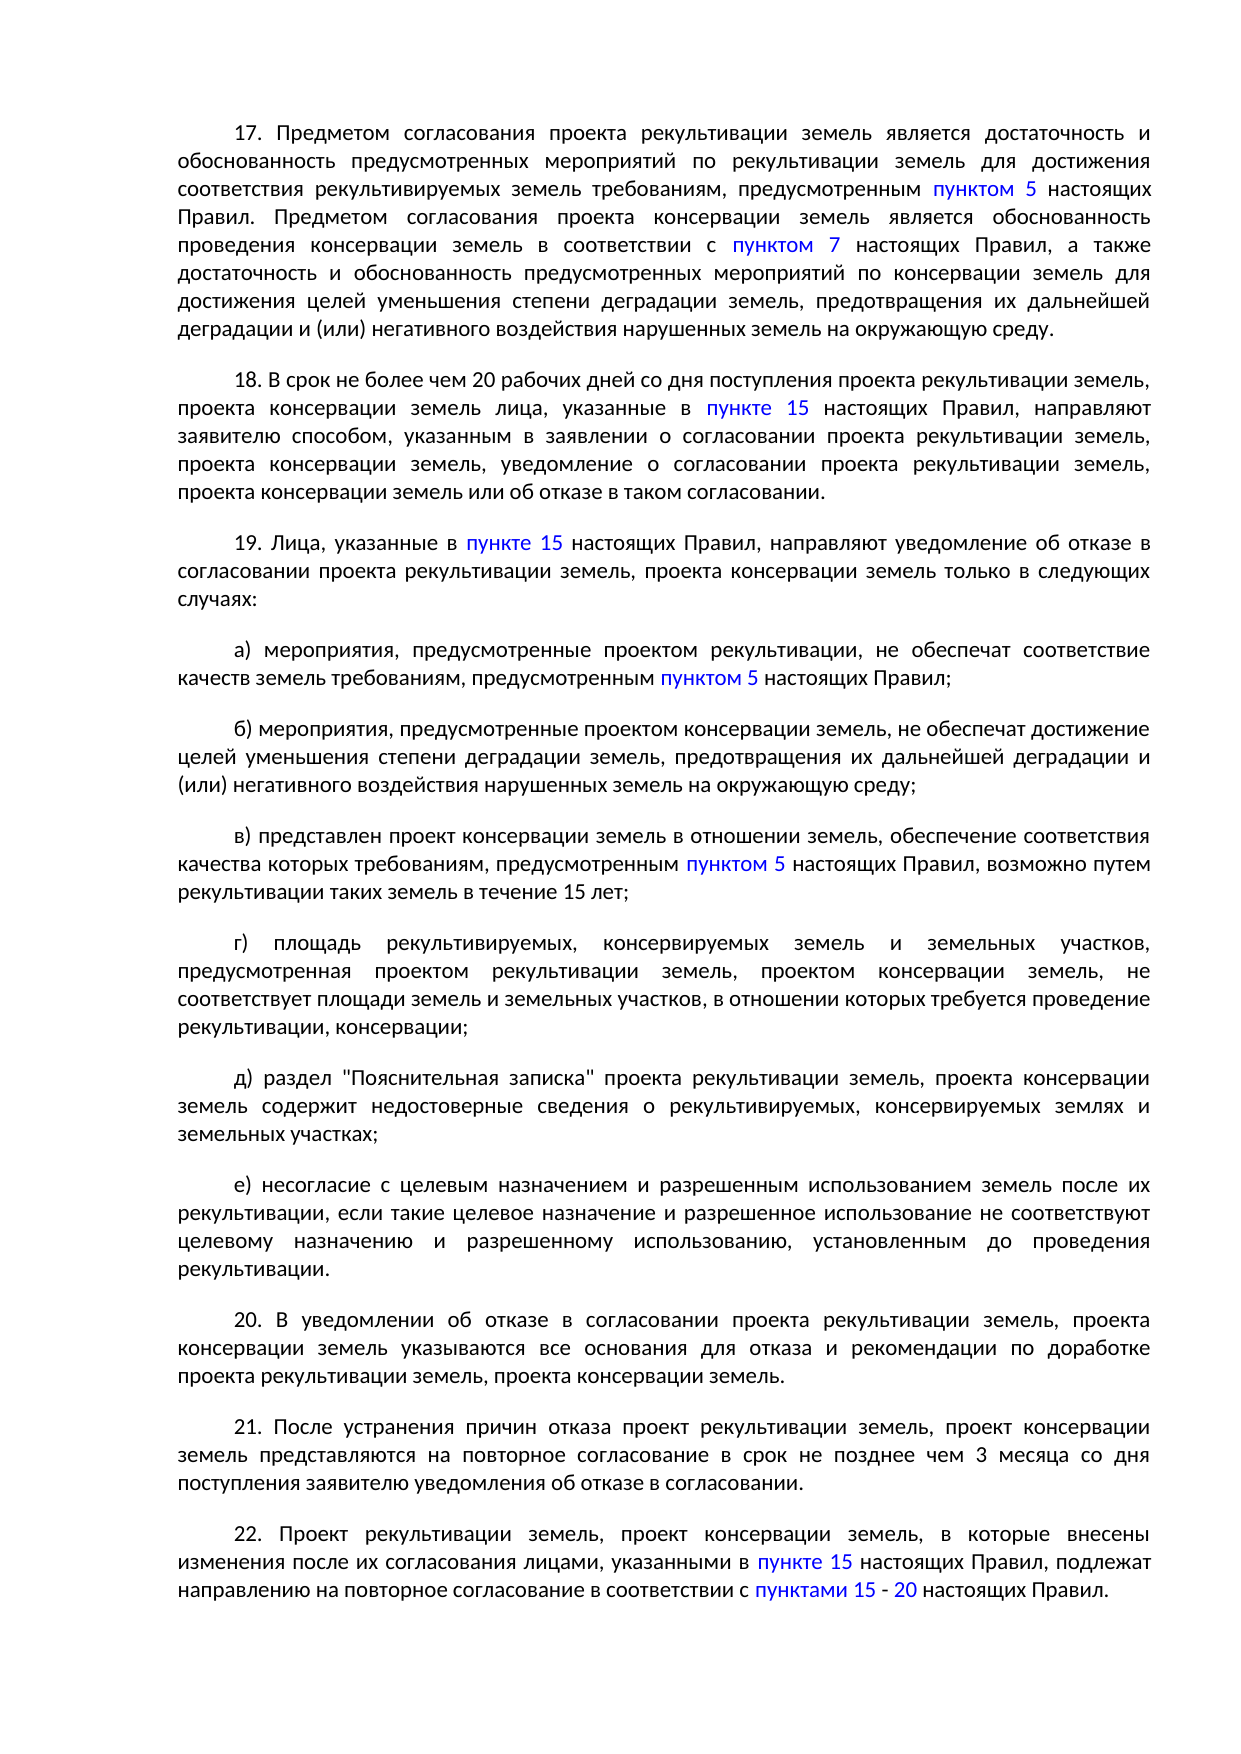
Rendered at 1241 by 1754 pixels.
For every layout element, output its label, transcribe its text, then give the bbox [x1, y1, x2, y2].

text в) представлен проект консервации земель в отношении земель, обеспечение соответствия качества которых требованиям, предусмотренным пунктом 5 настоящих Правил, возможно путем рекультивации таких земель в течение 15 лет; [177, 821, 1152, 905]
text 21. После устранения причин отказа проект рекультивации земель, проект консервации земель представляются на повторное согласование в срок не позднее чем 3 месяца со дня поступления заявителю уведомления об отказе в согласовании. [177, 1412, 1152, 1496]
text 17. Предметом согласования проекта рекультивации земель является достаточность и обоснованность предусмотренных мероприятий по рекультивации земель для достижения соответствия рекультивируемых земель требованиям, предусмотренным пунктом 5 настоящих Правил. Предметом согласования проекта консервации земель является обоснованность проведения консервации земель в соответствии с пунктом 7 настоящих Правил, а также достаточность и обоснованность предусмотренных мероприятий по консервации земель для достижения целей уменьшения степени деградации земель, предотвращения их дальнейшей деградации и (или) негативного воздействия нарушенных земель на окружающую среду. [177, 118, 1152, 342]
text е) несогласие с целевым назначением и разрешенным использованием земель после их рекультивации, если такие целевое назначение и разрешенное использование не соответствуют целевому назначению и разрешенному использованию, установленным до проведения рекультивации. [177, 1170, 1152, 1282]
text а) мероприятия, предусмотренные проектом рекультивации, не обеспечат соответствие качеств земель требованиям, предусмотренным пунктом 5 настоящих Правил; [177, 635, 1152, 691]
text д) раздел "Пояснительная записка" проекта рекультивации земель, проекта консервации земель содержит недостоверные сведения о рекультивируемых, консервируемых землях и земельных участках; [177, 1063, 1152, 1147]
text г) площадь рекультивируемых, консервируемых земель и земельных участков, предусмотренная проектом рекультивации земель, проектом консервации земель, не соответствует площади земель и земельных участков, в отношении которых требуется проведение рекультивации, консервации; [177, 928, 1152, 1040]
text б) мероприятия, предусмотренные проектом консервации земель, не обеспечат достижение целей уменьшения степени деградации земель, предотвращения их дальнейшей деградации и (или) негативного воздействия нарушенных земель на окружающую среду; [177, 714, 1152, 798]
text 18. В срок не более чем 20 рабочих дней со дня поступления проекта рекультивации земель, проекта консервации земель лица, указанные в пункте 15 настоящих Правил, направляют заявителю способом, указанным в заявлении о согласовании проекта рекультивации земель, проекта консервации земель, уведомление о согласовании проекта рекультивации земель, проекта консервации земель или об отказе в таком согласовании. [177, 365, 1152, 505]
text 22. Проект рекультивации земель, проект консервации земель, в которые внесены изменения после их согласования лицами, указанными в пункте 15 настоящих Правил, подлежат направлению на повторное согласование в соответствии с пунктами 15 - 20 настоящих Правил. [177, 1519, 1152, 1603]
text 20. В уведомлении об отказе в согласовании проекта рекультивации земель, проекта консервации земель указываются все основания для отказа и рекомендации по доработке проекта рекультивации земель, проекта консервации земель. [177, 1305, 1152, 1389]
text 19. Лица, указанные в пункте 15 настоящих Правил, направляют уведомление об отказе в согласовании проекта рекультивации земель, проекта консервации земель только в следующих случаях: [177, 528, 1152, 612]
